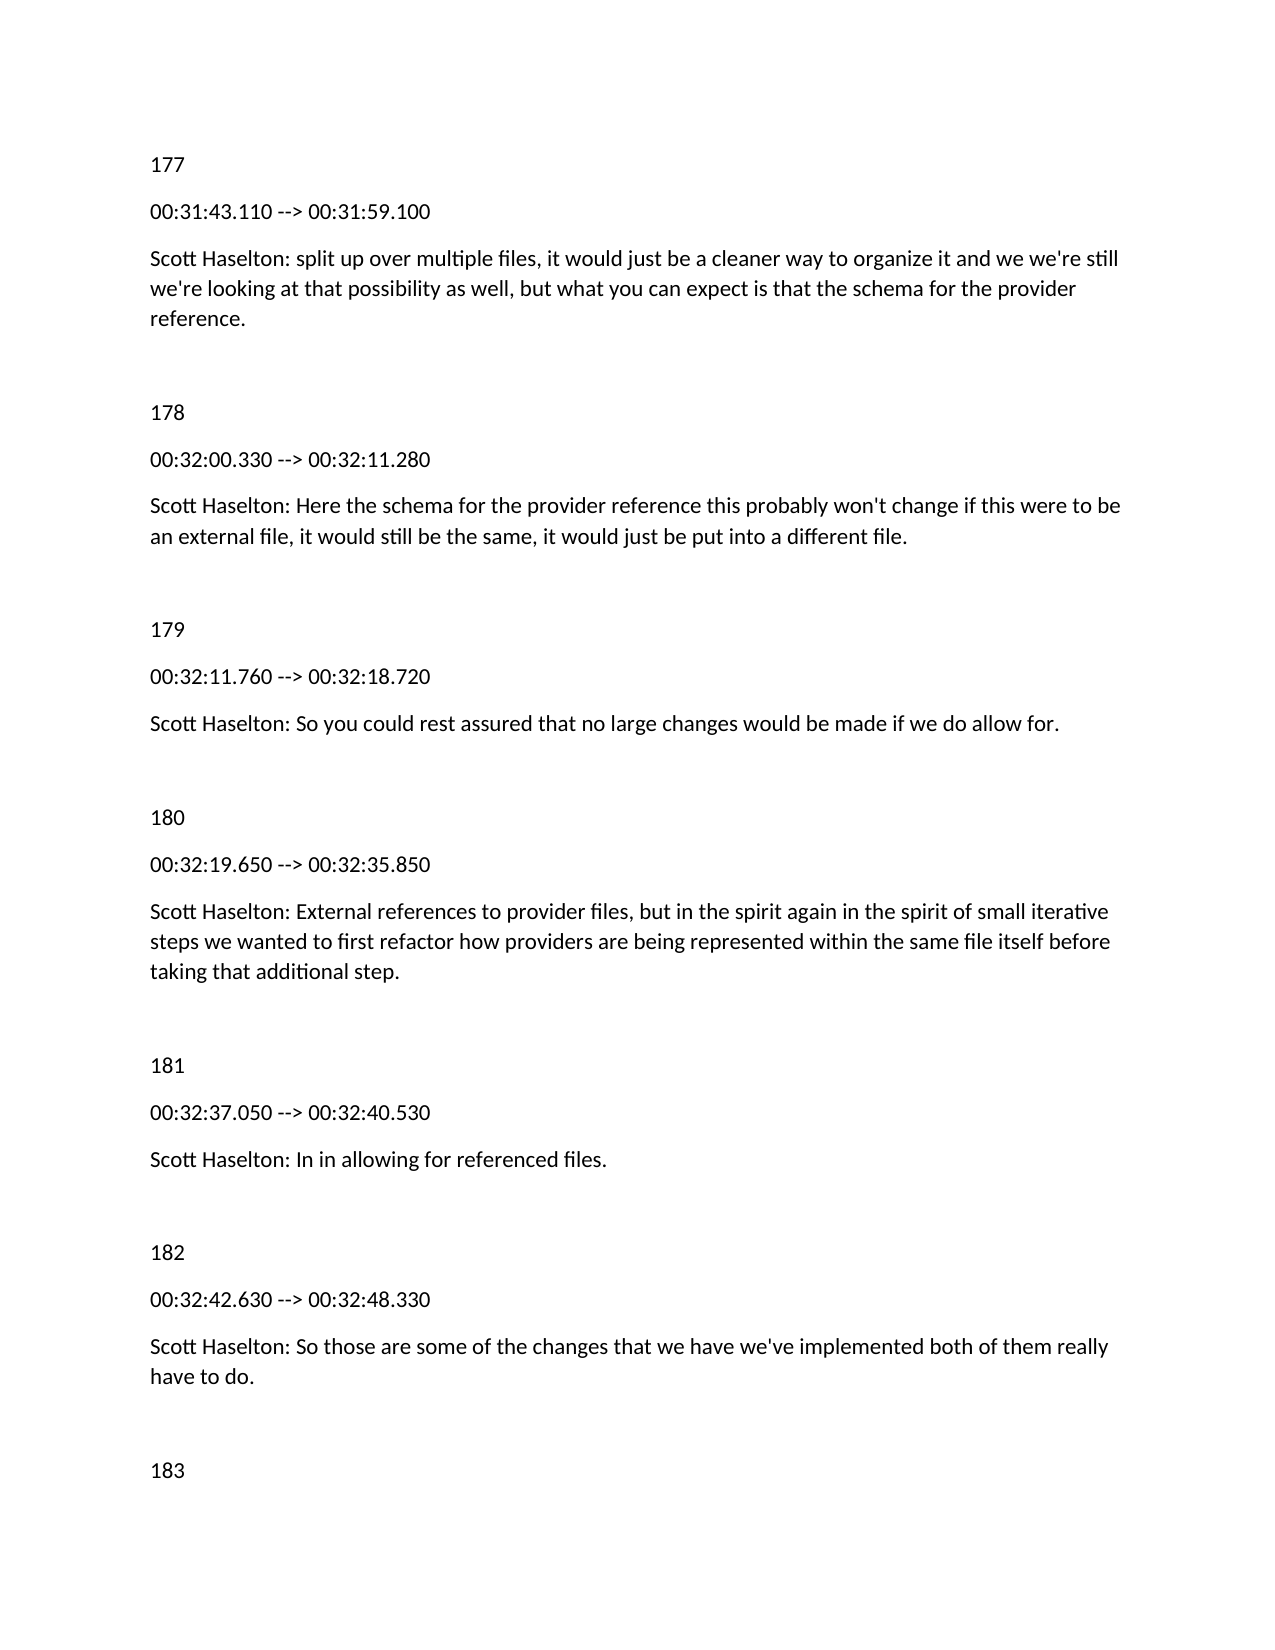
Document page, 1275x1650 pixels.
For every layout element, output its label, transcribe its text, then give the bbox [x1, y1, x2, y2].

text Scott Haselton: In in allowing for referenced files. [150, 1145, 1125, 1173]
text 00:31:43.110 --> 00:31:59.100 [150, 197, 1125, 225]
text 178 [150, 398, 1125, 426]
text 183 [150, 1456, 1125, 1484]
text Scott Haselton: So you could rest assured that no large changes would be made if we do allow for. [150, 709, 1125, 737]
text 00:32:11.760 --> 00:32:18.720 [150, 662, 1125, 691]
text 181 [150, 1051, 1125, 1079]
text 00:32:37.050 --> 00:32:40.530 [150, 1098, 1125, 1126]
text Scott Haselton: Here the schema for the provider reference this probably won't change if this were to be an external file, it would still be the same, it would just be put into a different file. [150, 492, 1125, 550]
text Scott Haselton: split up over multiple files, it would just be a cleaner way to organize it and we we're still we're looking at that possibility as well, but what you can expect is that the schema for the provider reference. [150, 244, 1125, 332]
text 00:32:00.330 --> 00:32:11.280 [150, 445, 1125, 473]
text 177 [150, 150, 1125, 178]
text 182 [150, 1238, 1125, 1267]
text Scott Haselton: So those are some of the changes that we have we've implemented both of them really have to do. [150, 1332, 1125, 1391]
text 179 [150, 616, 1125, 644]
text 180 [150, 803, 1125, 831]
text 00:32:42.630 --> 00:32:48.330 [150, 1285, 1125, 1313]
text Scott Haselton: External references to provider files, but in the spirit again in the spirit of small iterative steps we wanted to first refactor how providers are being represented within the same file itself before taking that additional step. [150, 897, 1125, 985]
text 00:32:19.650 --> 00:32:35.850 [150, 850, 1125, 878]
